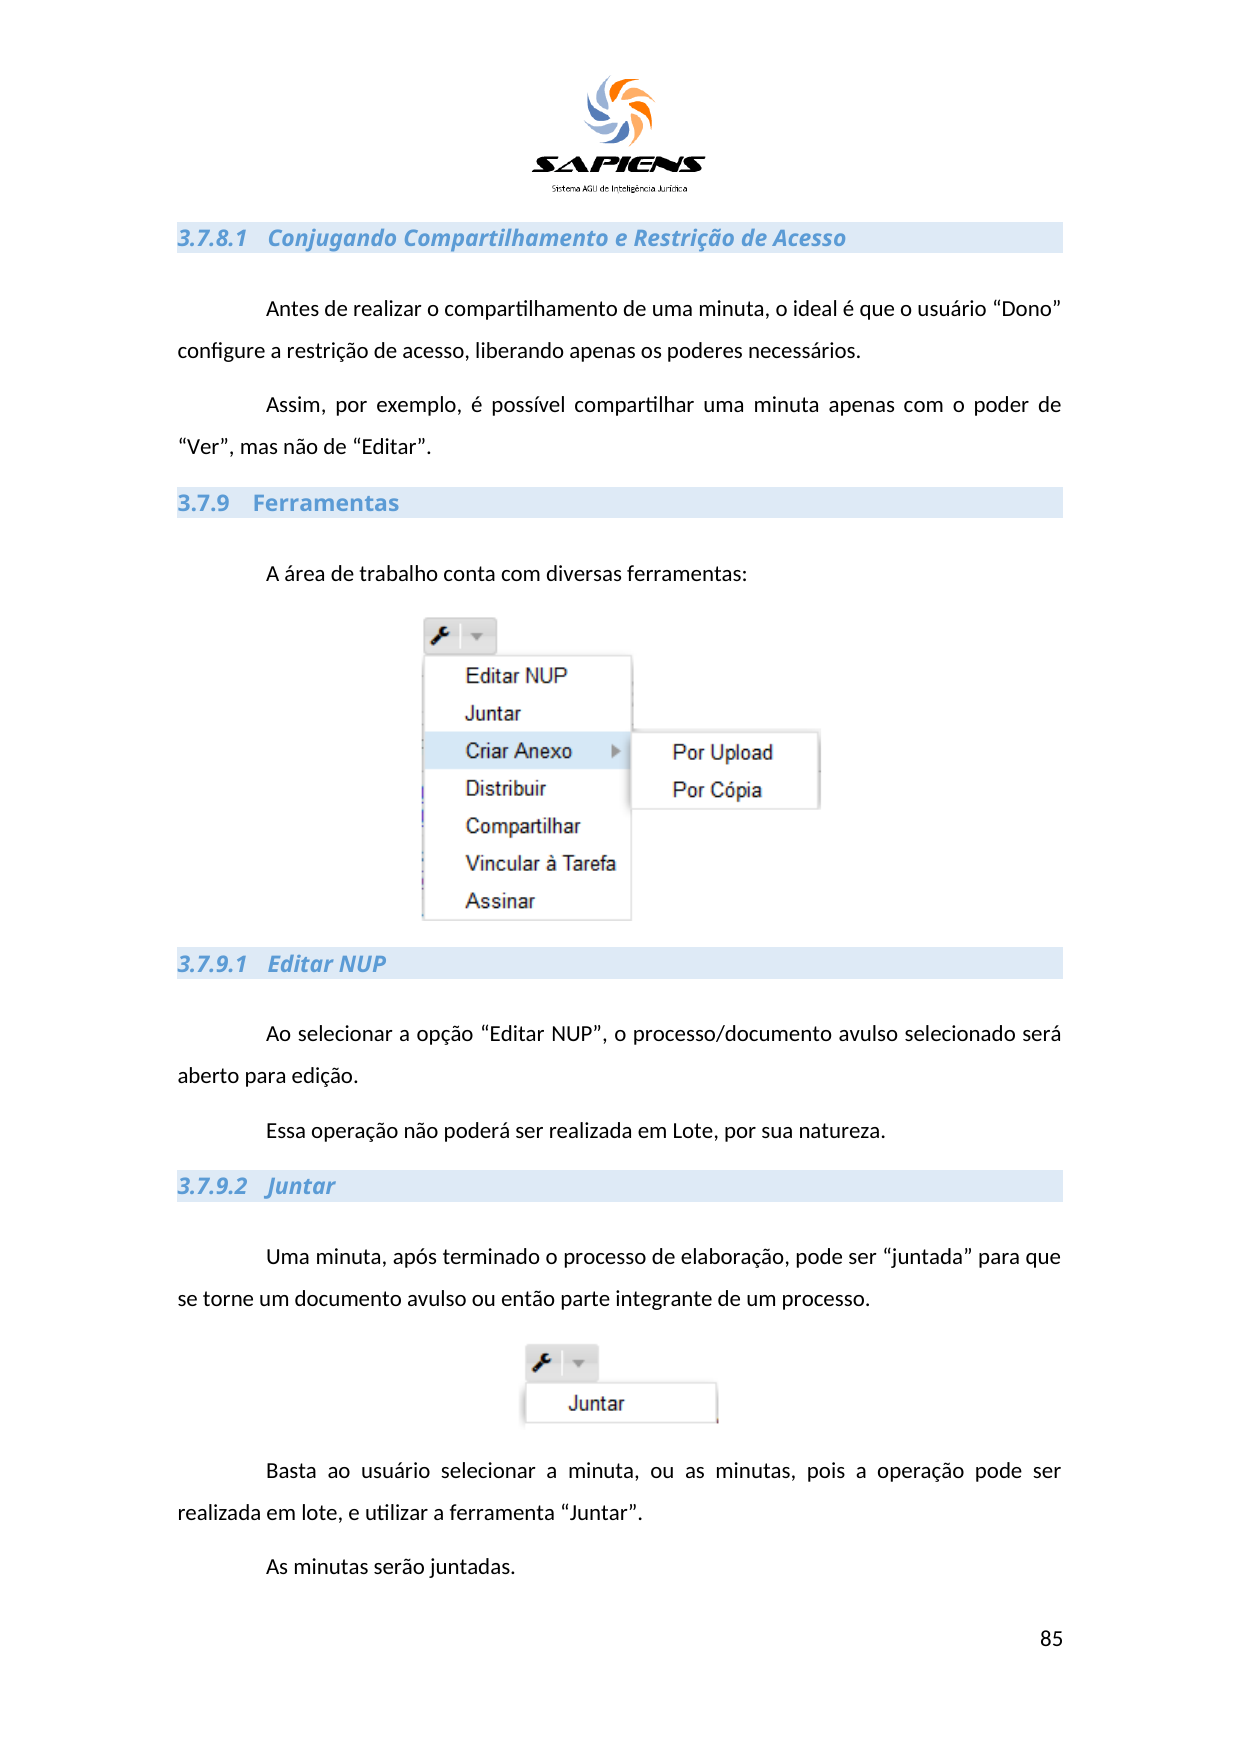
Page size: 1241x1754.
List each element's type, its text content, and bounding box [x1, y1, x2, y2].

text Basta ao usuário selecionar a minuta, ou as minutas, pois a operação pode ser realizada em lote, e utilizar a ferramenta “Juntar”. [177, 1456, 1063, 1526]
text Essa operação não poderá ser realizada em Lote, por sua natureza. [177, 1116, 1063, 1144]
subtitle Ferramentas [177, 487, 1063, 518]
text Assim, por exemplo, é possível compartilhar uma minuta apenas com o poder de “Ver”, mas não de “Editar”. [177, 390, 1063, 460]
subtitle Juntar [177, 1170, 1063, 1202]
text As minutas serão juntadas. [177, 1552, 1063, 1580]
picture [419, 613, 822, 921]
text Ao selecionar a opção “Editar NUP”, o processo/documento avulso selecionado será aberto para edição. [177, 1019, 1063, 1089]
picture [529, 73, 711, 194]
text Uma minuta, após terminado o processo de elaboração, pode ser “juntada” para que se torne um documento avulso ou então parte integrante de um processo. [177, 1242, 1063, 1312]
text Antes de realizar o compartilhamento de uma minuta, o ideal é que o usuário “Dono” configure a restrição de acesso, liberando apenas os poderes necessários. [177, 294, 1063, 364]
text A área de trabalho conta com diversas ferramentas: [177, 559, 1063, 587]
subtitle Conjugando Compartilhamento e Restrição de Acesso [177, 222, 1063, 253]
picture [516, 1338, 724, 1430]
subtitle Editar NUP [177, 947, 1063, 979]
